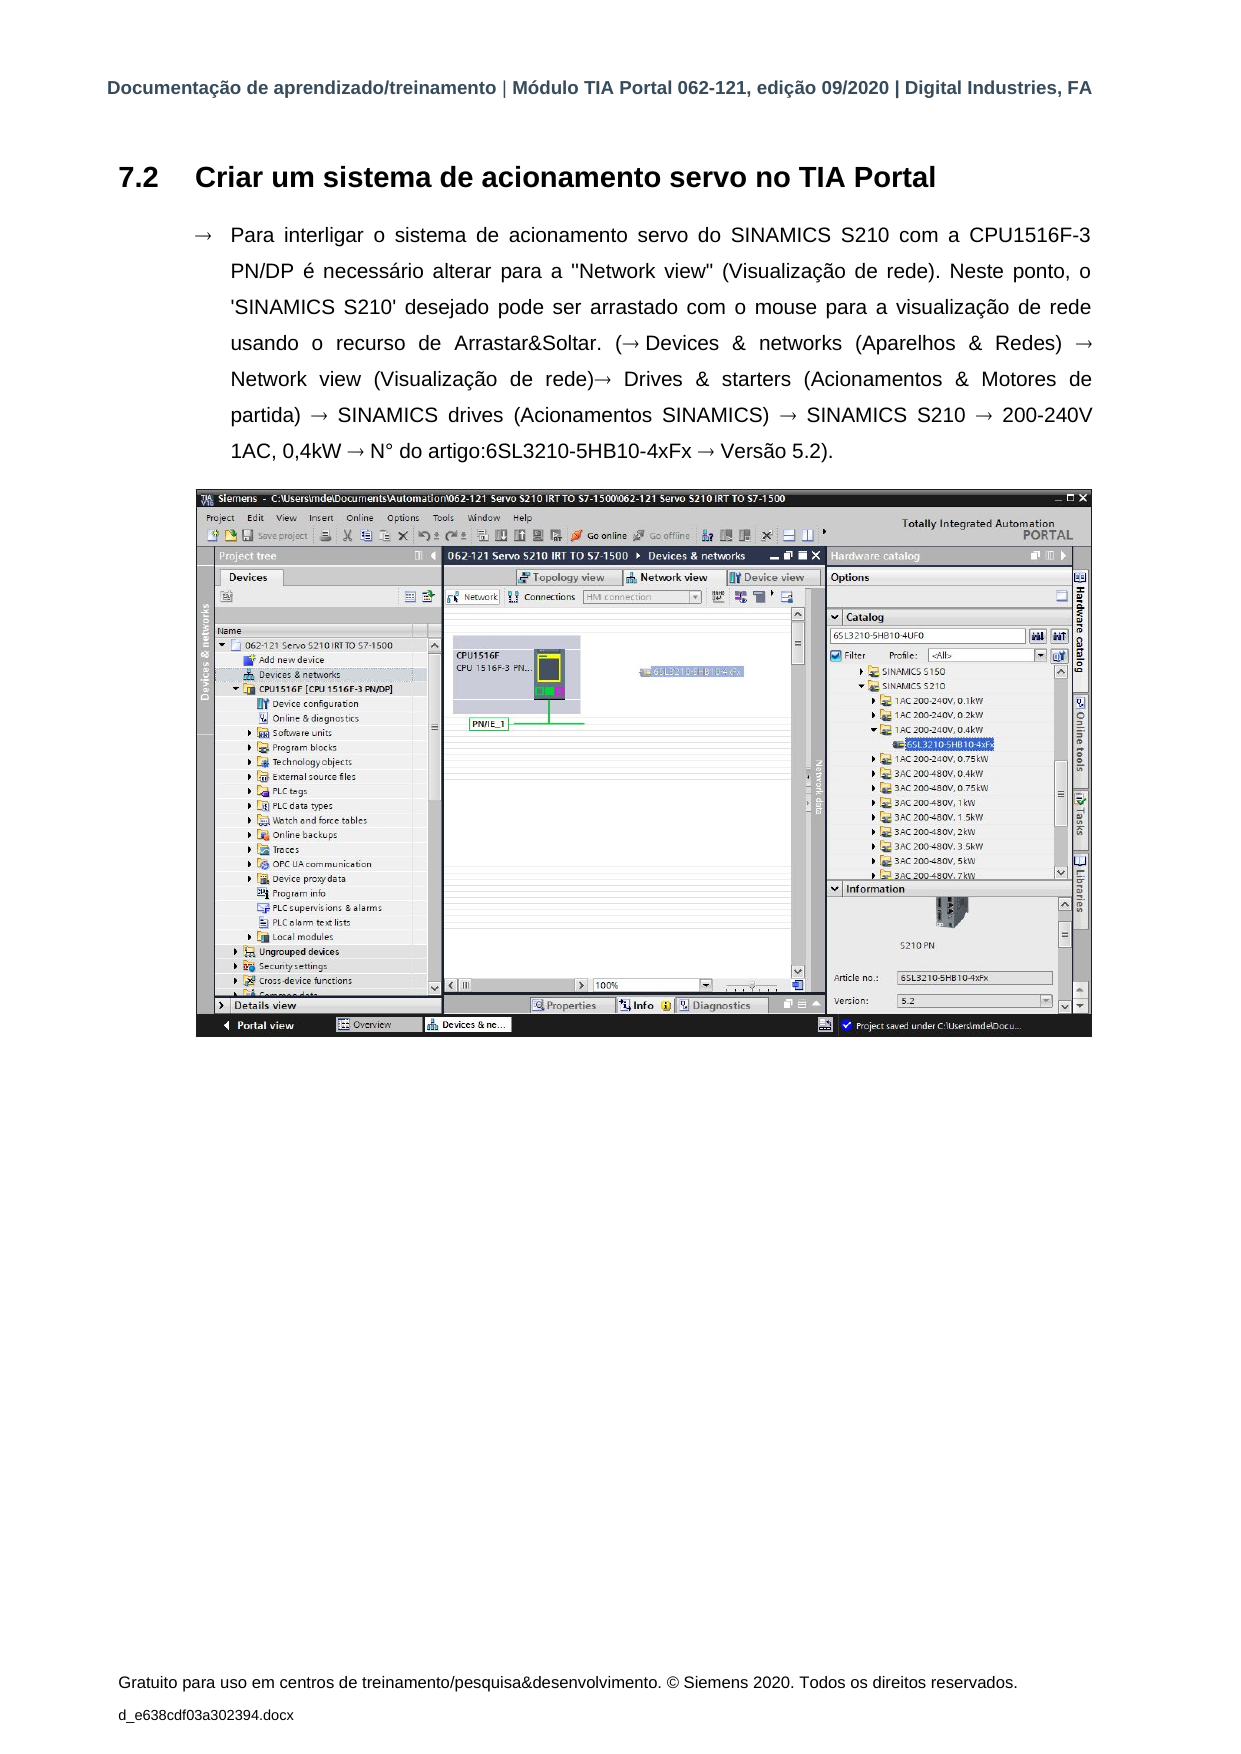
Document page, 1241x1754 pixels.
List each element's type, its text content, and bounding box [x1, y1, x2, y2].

picture [194, 487, 1093, 1038]
text Para interligar o sistema de acionamento servo do SINAMICS S210 com a CPU1516F-3 PN/DP é necessário alterar para a ''Network view" (Visualização de rede). Neste ponto, o 'SINAMICS S210' desejado pode ser arrastado com o mouse para a visualização de rede usando o recurso de Arrastar&Soltar. ( Devices & networks (Aparelhos & Redes) Network view (Visualização de rede) Drives & starters (Acionamentos & Motores de partida) SINAMICS drives (Acionamentos SINAMICS) SINAMICS S210 200-240V 1AC, 0,4kW N° do artigo:6SL3210-5HB10-4xFx Versão 5.2). [195, 223, 1092, 463]
subtitle Criar um sistema de acionamento servo no TIA Portal [118, 160, 1092, 194]
